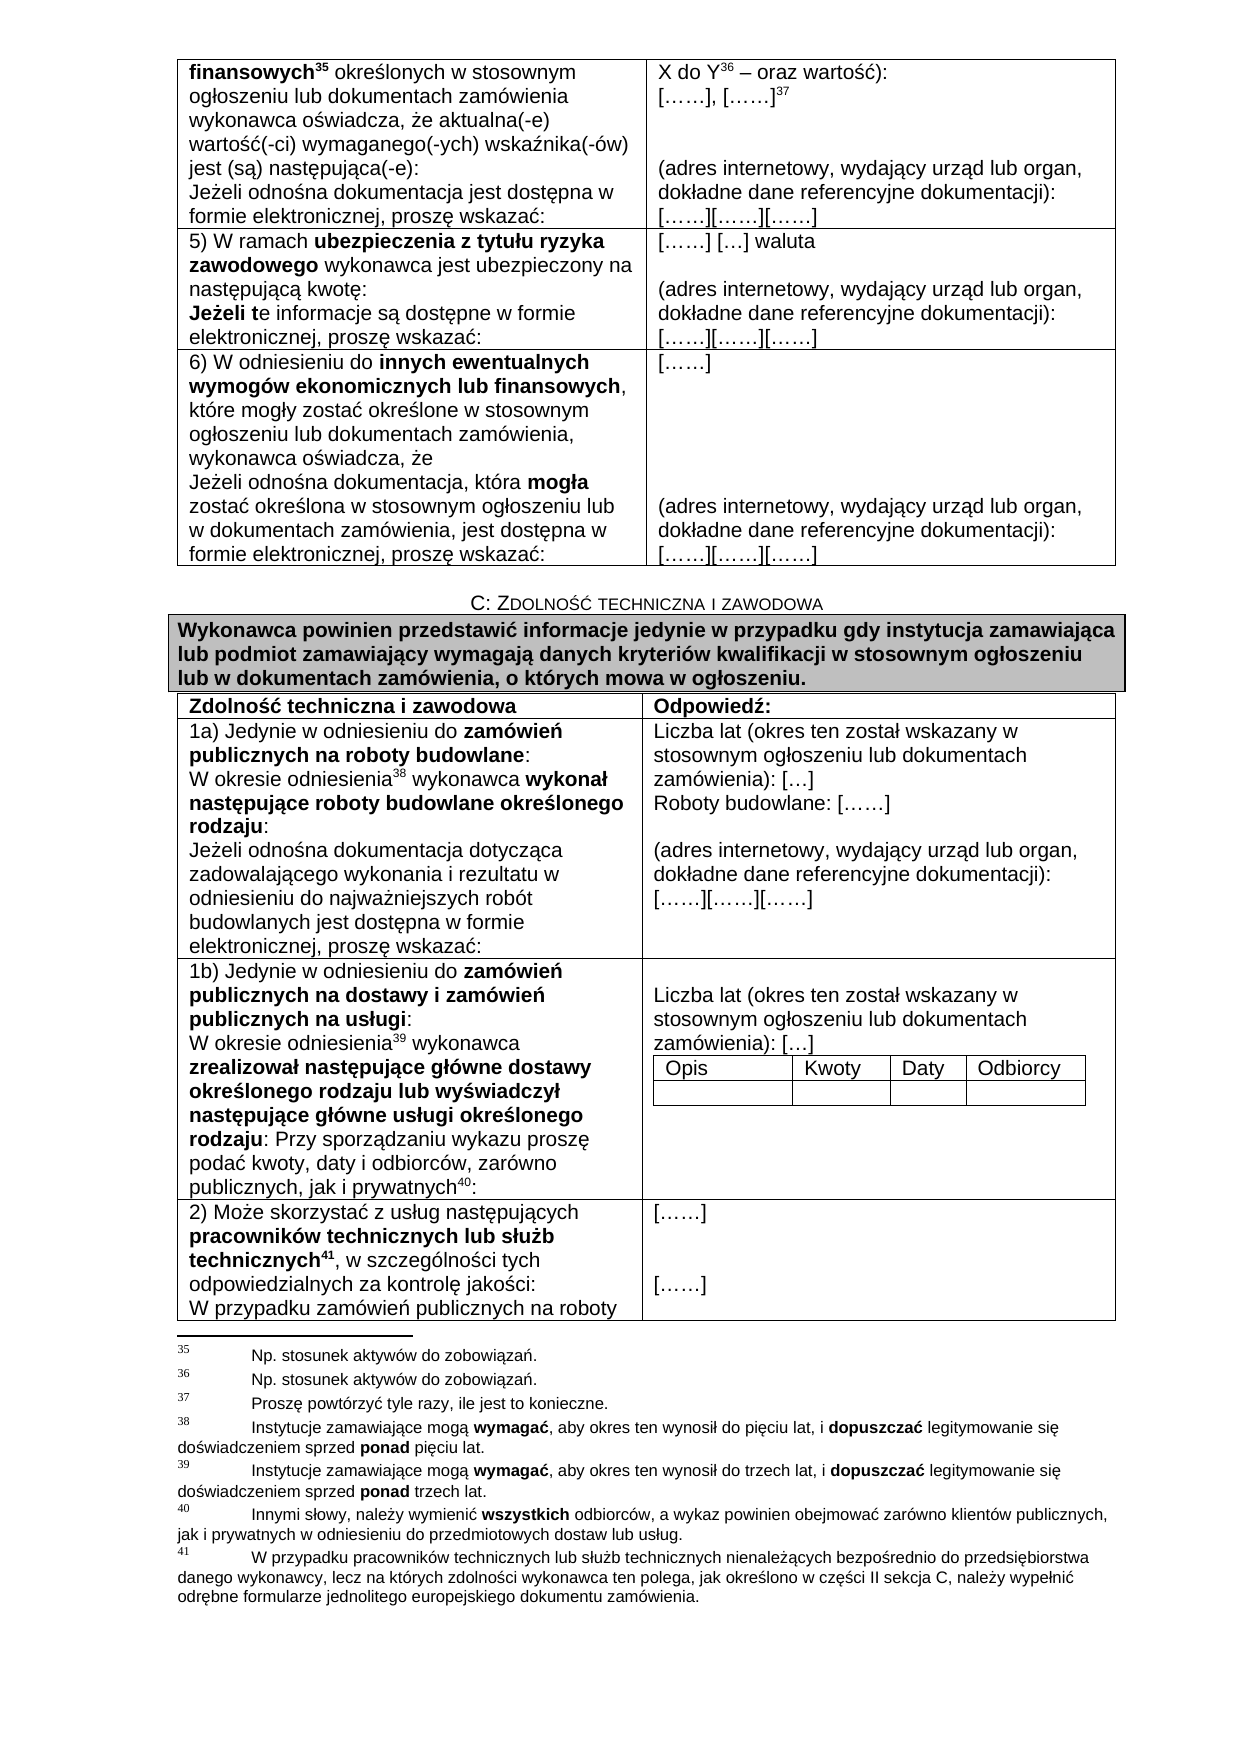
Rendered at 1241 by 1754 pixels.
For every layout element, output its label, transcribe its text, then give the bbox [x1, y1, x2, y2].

table_header Zdolność techniczna i zawodowa [178, 694, 642, 717]
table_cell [178, 60, 646, 228]
table_cell [……] [……] [643, 1200, 1115, 1319]
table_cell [647, 60, 1115, 228]
table_cell 6) W odniesieniu do innych ewentualnych wymogów ekonomicznych lub finansowych, które mogły zostać określone w stosownym ogłoszeniu lub dokumentach zamówienia, wykonawca oświadcza, że Jeżeli odnośna dokumentacja, która mogła zostać określona w stosownym ogłoszeniu lub w dokumentach zamówienia, jest dostępna w formie elektronicznej, proszę wskazać: [178, 350, 646, 565]
title C: Zdolność techniczna i zawodowa [177, 590, 1116, 614]
table_cell Liczba lat (okres ten został wskazany w stosownym ogłoszeniu lub dokumentach zamówienia): […] [643, 959, 1115, 1199]
table_header Odpowiedź: [643, 694, 1115, 717]
table_cell Liczba lat (okres ten został wskazany w stosownym ogłoszeniu lub dokumentach zamówienia): […] Roboty budowlane: [……] (adres internetowy, wydający urząd lub organ, dokładne dane referencyjne dokumentacji): [……][……][……] [643, 719, 1115, 958]
table_cell [……] […] waluta (adres internetowy, wydający urząd lub organ, dokładne dane referencyjne dokumentacji): [……][……][……] [647, 229, 1115, 349]
table_cell [……] (adres internetowy, wydający urząd lub organ, dokładne dane referencyjne dokumentacji): [……][……][……] [647, 350, 1115, 565]
table_cell 5) W ramach ubezpieczenia z tytułu ryzyka zawodowego wykonawca jest ubezpieczony na następującą kwotę: Jeżeli te informacje są dostępne w formie elektronicznej, proszę wskazać: [178, 229, 646, 349]
table_cell 1b) Jedynie w odniesieniu do zamówień publicznych na dostawy i zamówień publicznych na usługi: W okresie odniesienia wykonawca zrealizował następujące główne dostawy określonego rodzaju lub wyświadczył następujące główne usługi określonego rodzaju: Przy sporządzaniu wykazu proszę podać kwoty, daty i odbiorców, zarówno publicznych, jak i prywatnych: [178, 959, 642, 1199]
table_cell 1a) Jedynie w odniesieniu do zamówień publicznych na roboty budowlane: W okresie odniesienia wykonawca wykonał następujące roboty budowlane określonego rodzaju: Jeżeli odnośna dokumentacja dotycząca zadowalającego wykonania i rezultatu w odniesieniu do najważniejszych robót budowlanych jest dostępna w formie elektronicznej, proszę wskazać: [178, 719, 642, 958]
text Wykonawca powinien przedstawić informacje jedynie w przypadku gdy instytucja zamawiająca lub podmiot zamawiający wymagają danych kryteriów kwalifikacji w stosownym ogłoszeniu lub w dokumentach zamówienia, o których mowa w ogłoszeniu. [169, 615, 1124, 691]
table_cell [178, 1200, 642, 1319]
